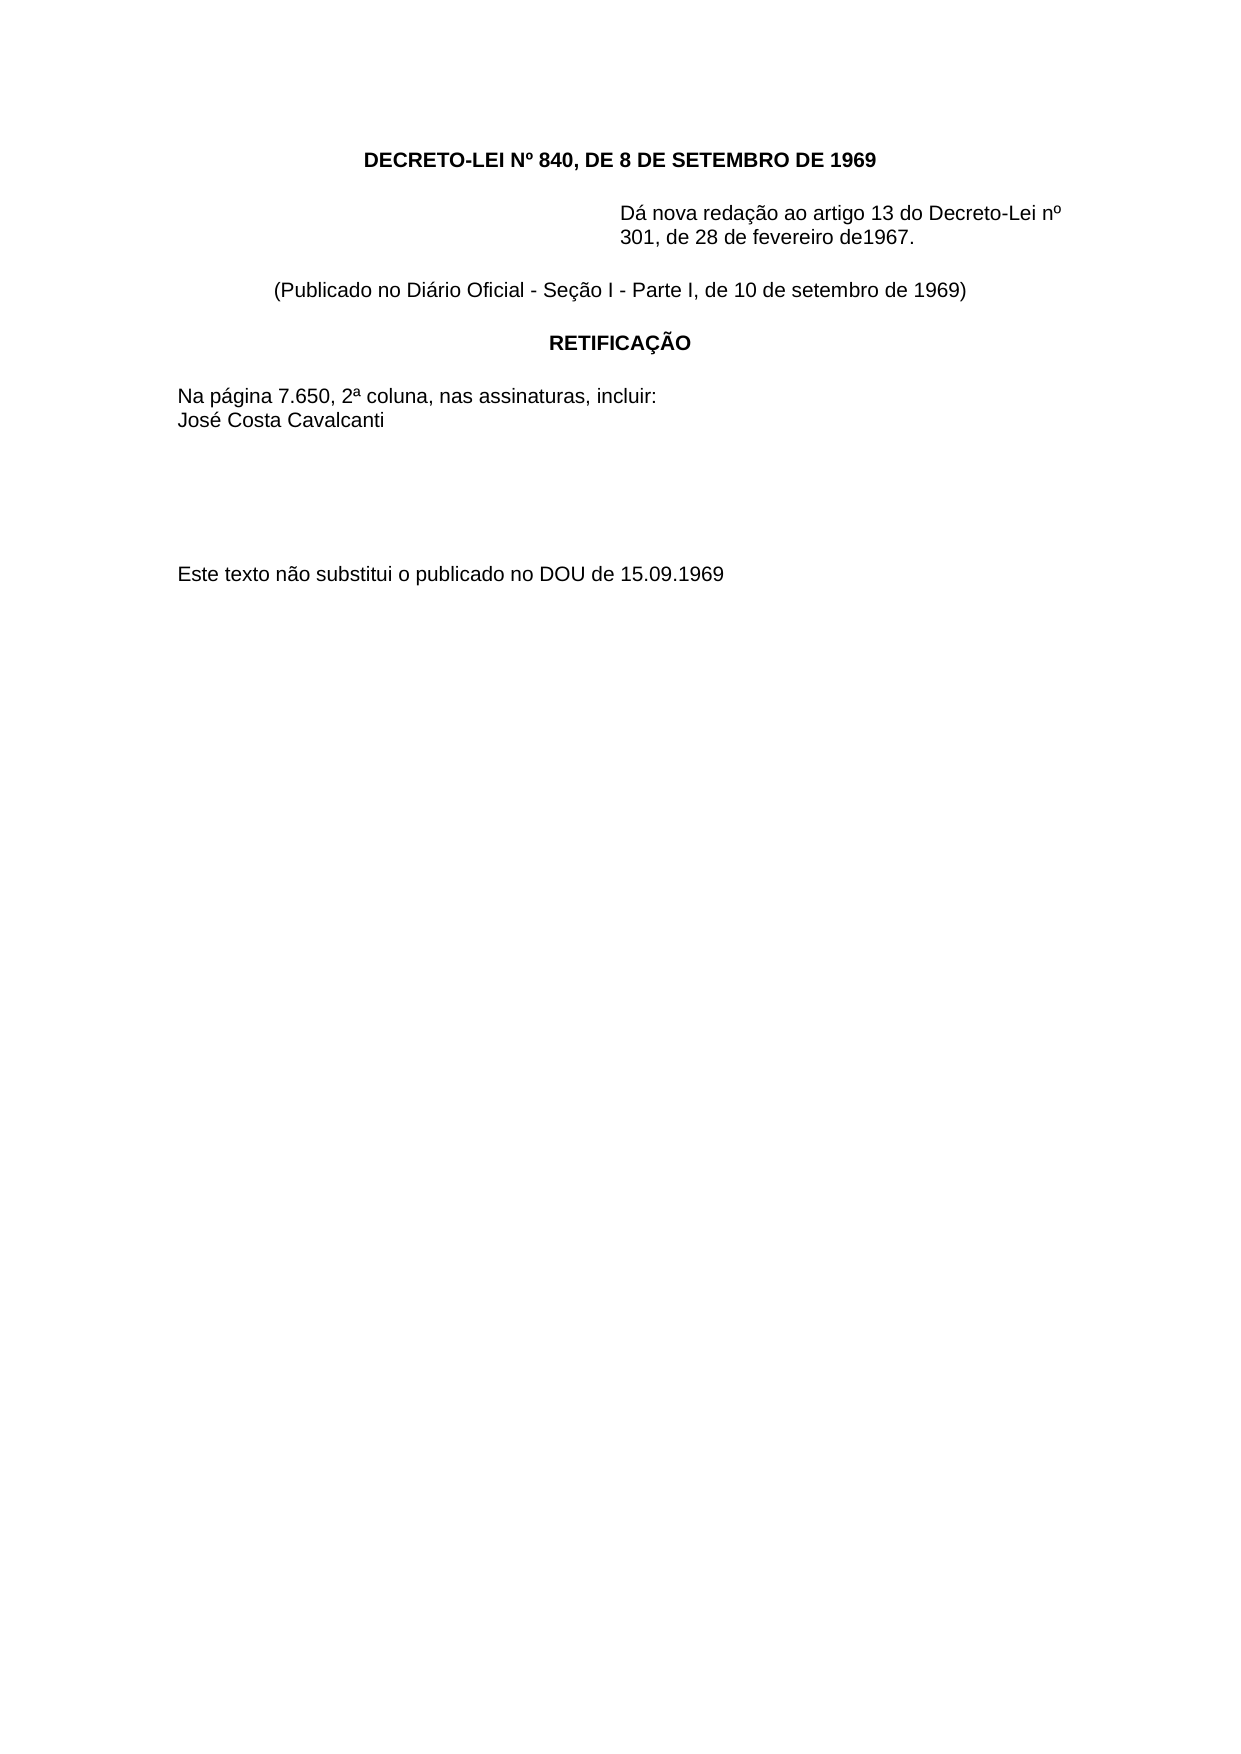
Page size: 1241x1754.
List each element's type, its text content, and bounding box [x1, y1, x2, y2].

text Na página 7.650, 2ª coluna, nas assinaturas, incluir: José Costa Cavalcanti [177, 384, 1063, 432]
text DECRETO-LEI Nº 840, DE 8 DE SETEMBRO DE 1969 [177, 148, 1063, 172]
text Dá nova redação ao artigo 13 do Decreto-Lei nº 301, de 28 de fevereiro de1967. [620, 201, 1063, 249]
text Este texto não substitui o publicado no DOU de 15.09.1969 [177, 562, 1063, 586]
text (Publicado no Diário Oficial - Seção I - Parte I, de 10 de setembro de 1969) [177, 278, 1063, 302]
text RETIFICAÇÃO [177, 331, 1063, 355]
